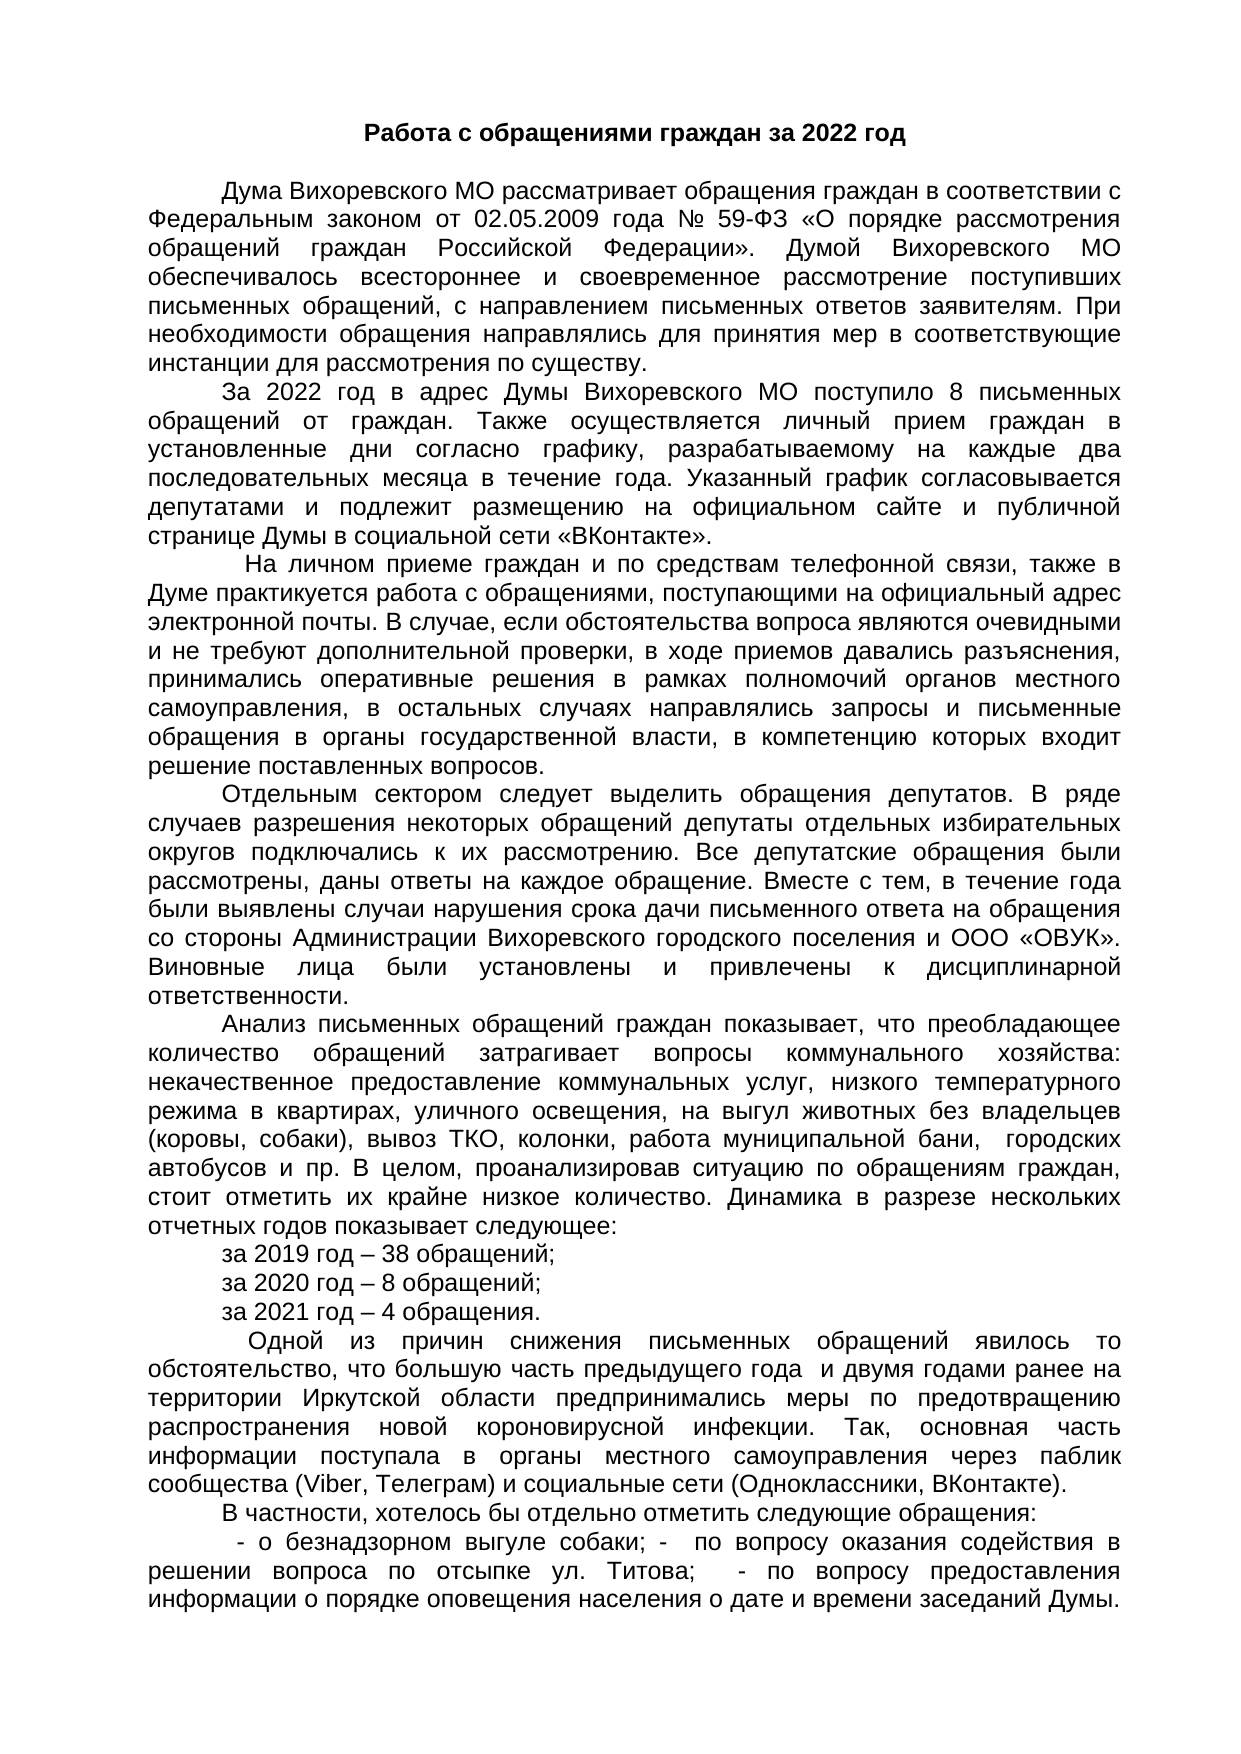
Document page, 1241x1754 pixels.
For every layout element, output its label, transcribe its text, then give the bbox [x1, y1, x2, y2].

text за 2021 год – 4 обращения. [148, 1297, 1122, 1326]
text Работа с обращениями граждан за 2022 год [148, 118, 1122, 147]
text Анализ письменных обращений граждан показывает, что преобладающее количество обращений затрагивает вопросы коммунального хозяйства: некачественное предоставление коммунальных услуг, низкого температурного режима в квартирах, уличного освещения, на выгул животных без владельцев (коровы, собаки), вывоз ТКО, колонки, работа муниципальной бани, городских автобусов и пр. В целом, проанализировав ситуацию по обращениям граждан, стоит отметить их крайне низкое количество. Динамика в разрезе нескольких отчетных годов показывает следующее: [148, 1009, 1122, 1239]
text за 2020 год – 8 обращений; [148, 1268, 1122, 1297]
text за 2019 год – 38 обращений; [148, 1239, 1122, 1268]
text Дума Вихоревского МО рассматривает обращения граждан в соответствии с Федеральным законом от 02.05.2009 года № 59-ФЗ «О порядке рассмотрения обращений граждан Российской Федерации». Думой Вихоревского МО обеспечивалось всестороннее и своевременное рассмотрение поступивших письменных обращений, с направлением письменных ответов заявителям. При необходимости обращения направлялись для принятия мер в соответствующие инстанции для рассмотрения по существу. [148, 176, 1122, 377]
text Одной из причин снижения письменных обращений явилось то обстоятельство, что большую часть предыдущего года и двумя годами ранее на территории Иркутской области предпринимались меры по предотвращению распространения новой короновирусной инфекции. Так, основная часть информации поступала в органы местного самоуправления через паблик сообщества (Viber, Телеграм) и социальные сети (Одноклассники, ВКонтакте). [148, 1326, 1122, 1498]
text Отдельным сектором следует выделить обращения депутатов. В ряде случаев разрешения некоторых обращений депутаты отдельных избирательных округов подключались к их рассмотрению. Все депутатские обращения были рассмотрены, даны ответы на каждое обращение. Вместе с тем, в течение года были выявлены случаи нарушения срока дачи письменного ответа на обращения со стороны Администрации Вихоревского городского поселения и ООО «ОВУК». Виновные лица были установлены и привлечены к дисциплинарной ответственности. [148, 779, 1122, 1009]
text На личном приеме граждан и по средствам телефонной связи, также в Думе практикуется работа с обращениями, поступающими на официальный адрес электронной почты. В случае, если обстоятельства вопроса являются очевидными и не требуют дополнительной проверки, в ходе приемов давались разъяснения, принимались оперативные решения в рамках полномочий органов местного самоуправления, в остальных случаях направлялись запросы и письменные обращения в органы государственной власти, в компетенцию которых входит решение поставленных вопросов. [148, 549, 1122, 779]
text За 2022 год в адрес Думы Вихоревского МО поступило 8 письменных обращений от граждан. Также осуществляется личный прием граждан в установленные дни согласно графику, разрабатываемому на каждые два последовательных месяца в течение года. Указанный график согласовывается депутатами и подлежит размещению на официальном сайте и публичной странице Думы в социальной сети «ВКонтакте». [148, 377, 1122, 549]
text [148, 1527, 1122, 1613]
text В частности, хотелось бы отдельно отметить следующие обращения: [148, 1498, 1122, 1527]
